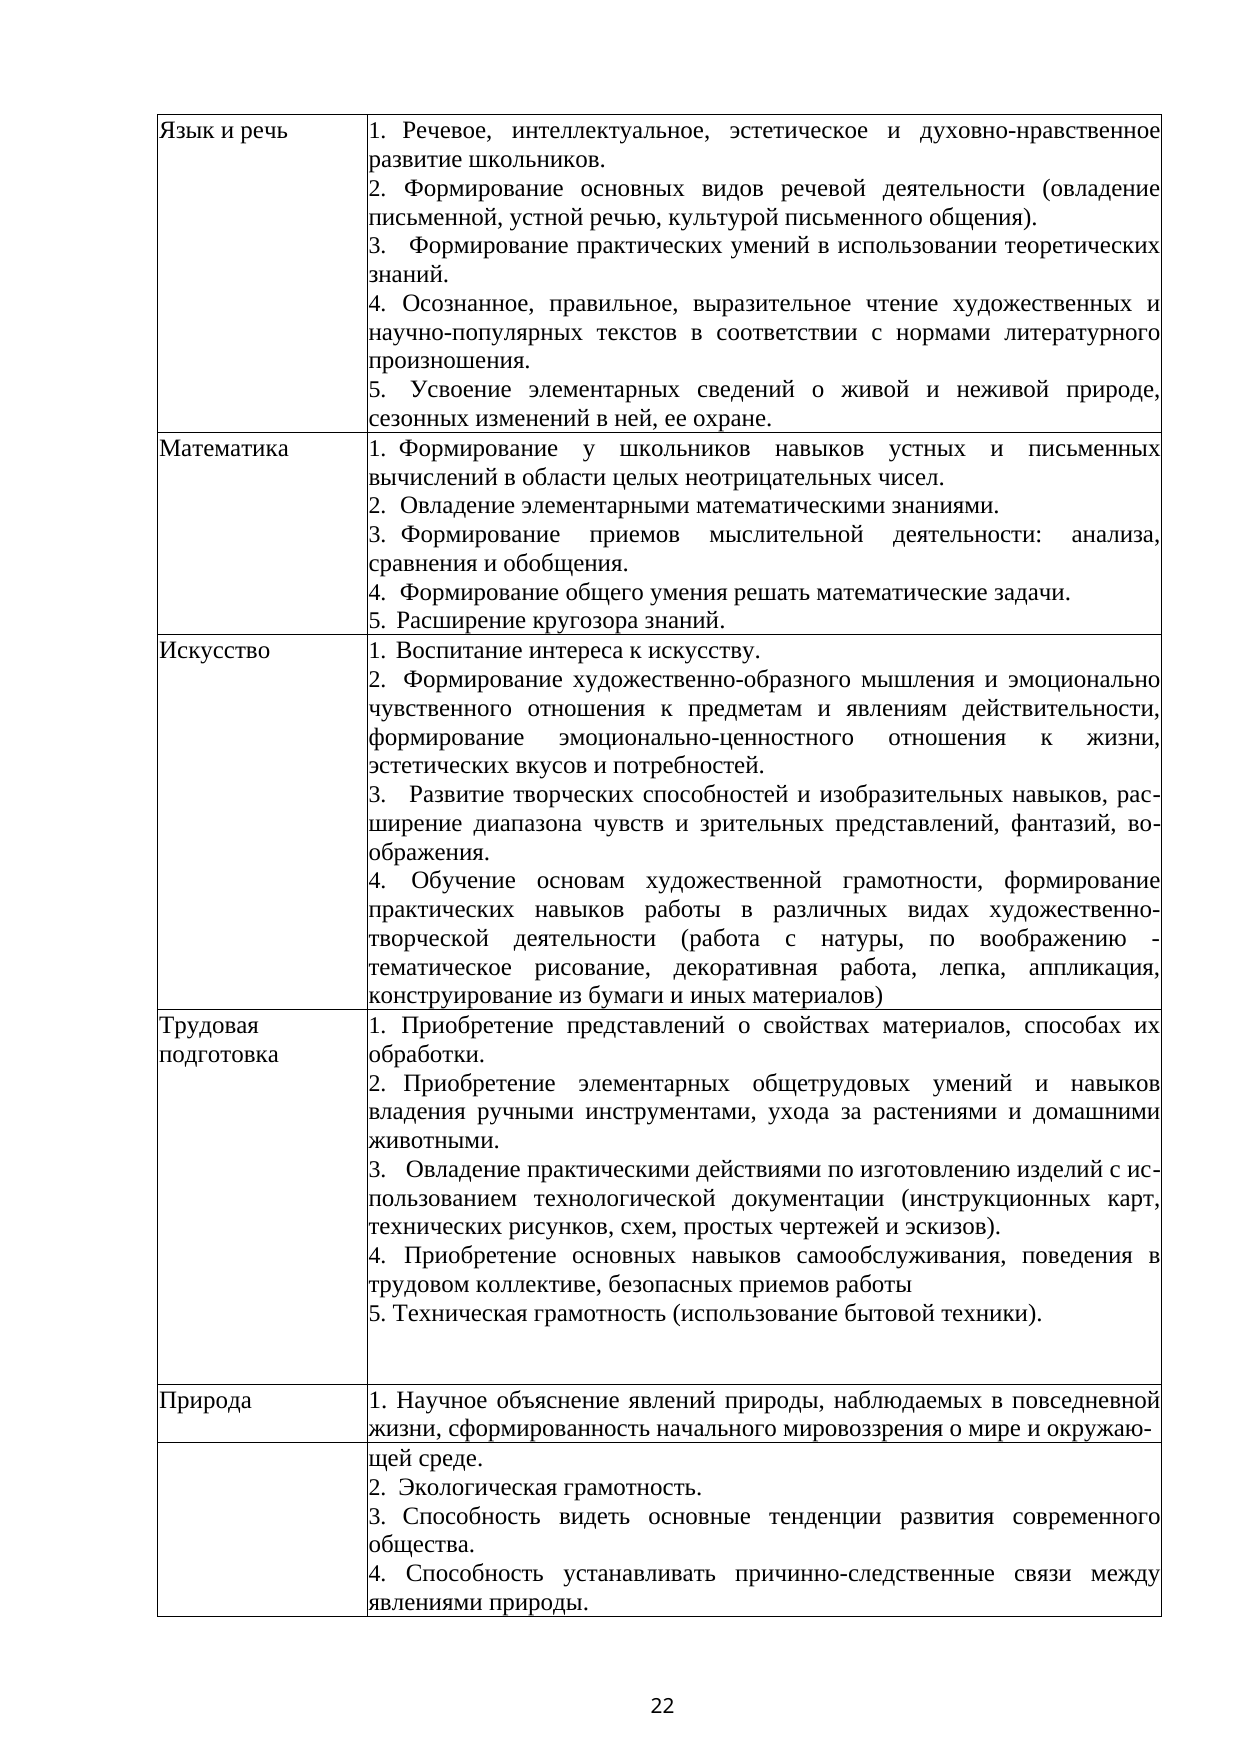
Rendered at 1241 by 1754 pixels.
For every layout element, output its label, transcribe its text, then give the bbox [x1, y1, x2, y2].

table_cell Природа [158, 1385, 367, 1442]
table_cell Язык и речь [158, 115, 367, 432]
table_cell Искусство [158, 635, 367, 1009]
table_cell Воспитание интереса к искусству. Формирование художественно-образного мышления и эмоционально чувственного отношения к предметам и явлениям действительности, формирование эмоционально-ценностного отношения к жизни, эстетических вкусов и потребностей. Развитие творческих способностей и изобразительных навыков, расширение диапазона чувств и зрительных представлений, фантазий, воображения. Обучение основам художественной грамотности, формирование практических навыков работы в различных видах художественно-творческой деятельности (работа с натуры, по воображению - тематическое рисование, декоративная работа, лепка, аппликация, конструирование из бумаги и иных материалов) [368, 635, 1161, 1009]
table_cell Речевое, интеллектуальное, эстетическое и духовно-нравственное развитие школьников. Формирование основных видов речевой деятельности (овладение письменной, устной речью, культурой письменного общения). Формирование практических умений в использовании теоретических знаний. Осознанное, правильное, выразительное чтение художественных и научно-популярных текстов в соответствии с нормами литературного произношения. Усвоение элементарных сведений о живой и неживой природе, сезонных изменений в ней, ее охране. [368, 115, 1161, 432]
table_cell Формирование у школьников навыков устных и письменных вычислений в области целых неотрицательных чисел. Овладение элементарными математическими знаниями. Формирование приемов мыслительной деятельности: анализа, сравнения и обобщения. Формирование общего умения решать математические задачи. Расширение кругозора знаний. [368, 433, 1161, 634]
table_cell Трудовая подготовка [158, 1010, 367, 1384]
table_cell щей среде. Экологическая грамотность. Способность видеть основные тенденции развития современного общества. Способность устанавливать причинно-следственные связи между явлениями природы. [368, 1443, 1161, 1616]
table_cell 1. Научное объяснение явлений природы, наблюдаемых в повседневной жизни, сформированность начального мировоззрения о мире и окружаю- [368, 1385, 1161, 1442]
table_cell [158, 1443, 367, 1616]
table_cell Математика [158, 433, 367, 634]
table_cell Приобретение представлений о свойствах материалов, способах их обработки. Приобретение элементарных общетрудовых умений и навыков владения ручными инструментами, ухода за растениями и домашними животными. Овладение практическими действиями по изготовлению изделий с использованием технологической документации (инструкционных карт, технических рисунков, схем, простых чертежей и эскизов). Приобретение основных навыков самообслуживания, поведения в трудовом коллективе, безопасных приемов работы Техническая грамотность (использование бытовой техники). [368, 1010, 1161, 1384]
